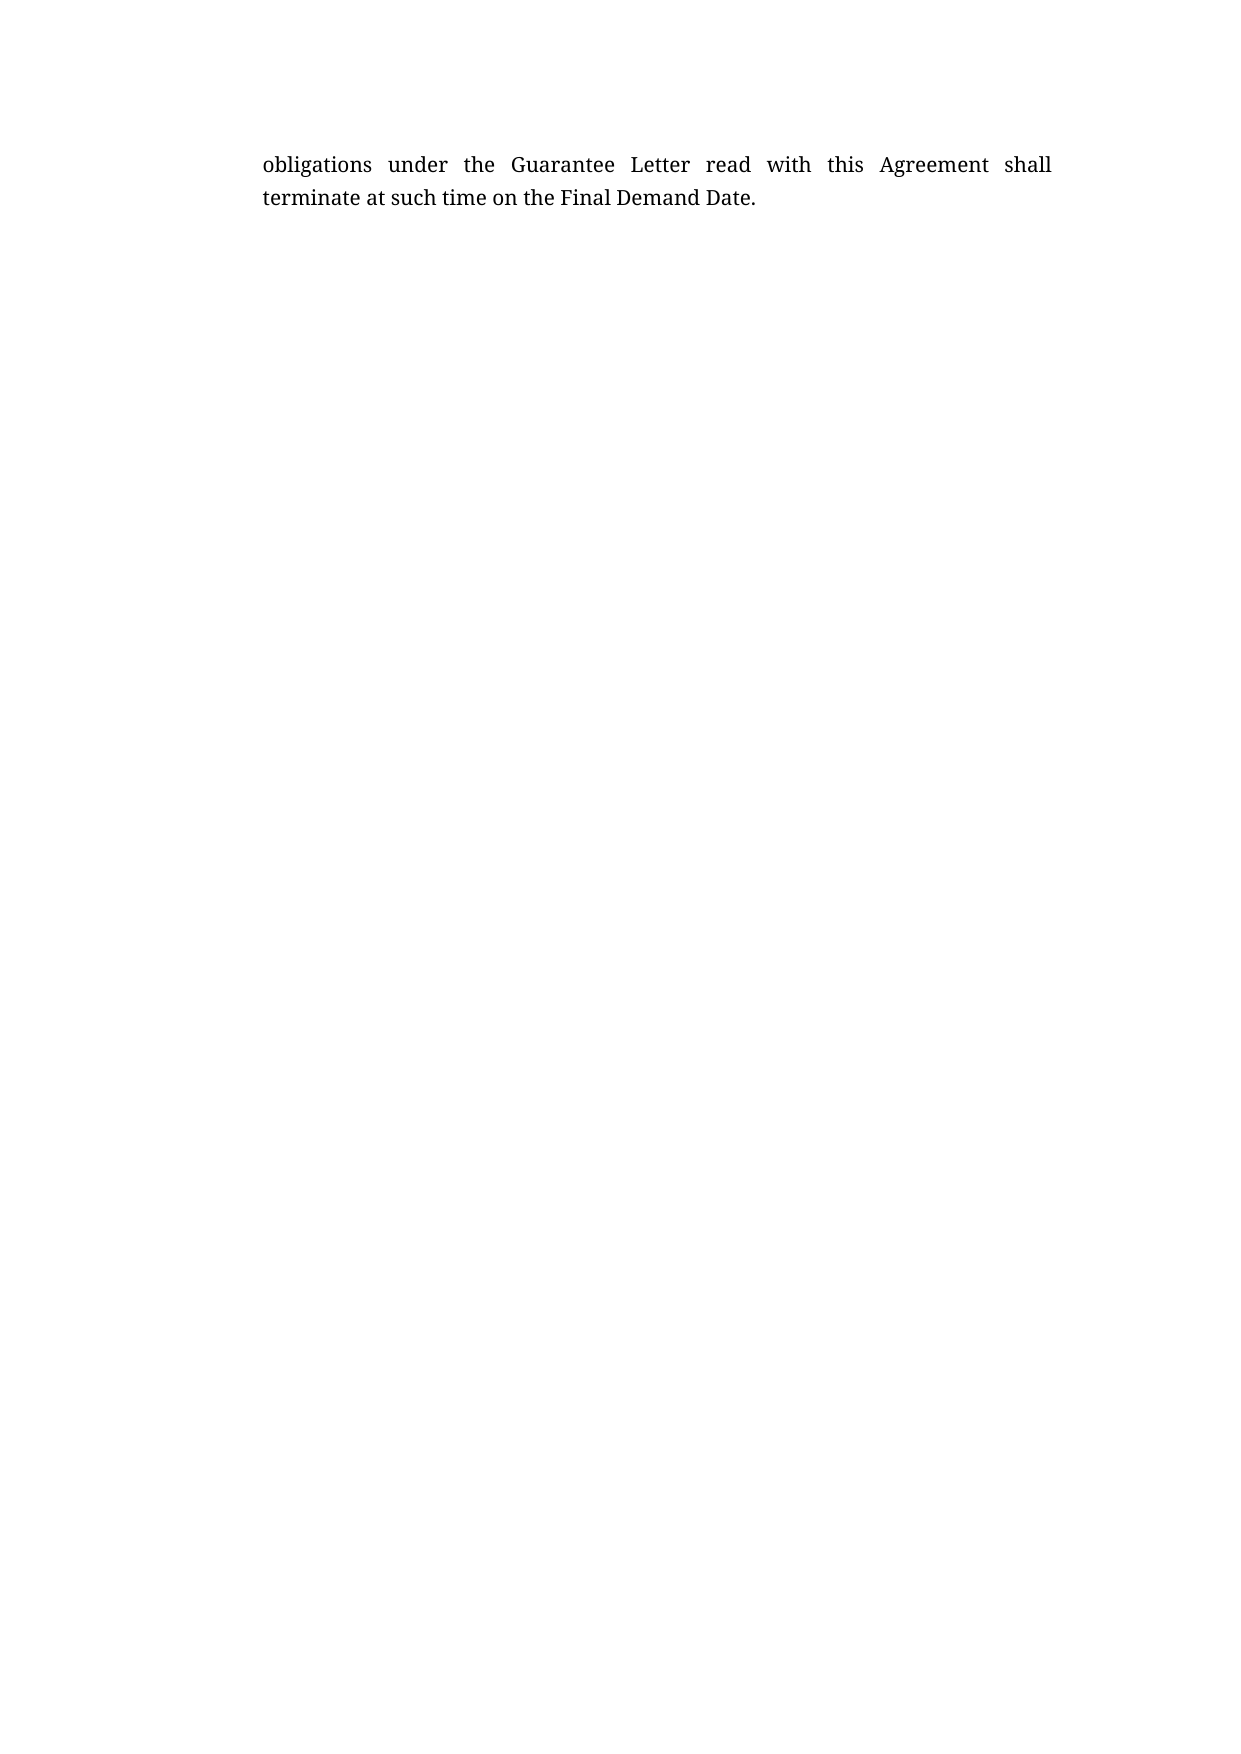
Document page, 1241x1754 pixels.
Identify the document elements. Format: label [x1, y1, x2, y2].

text [187, 150, 1053, 211]
